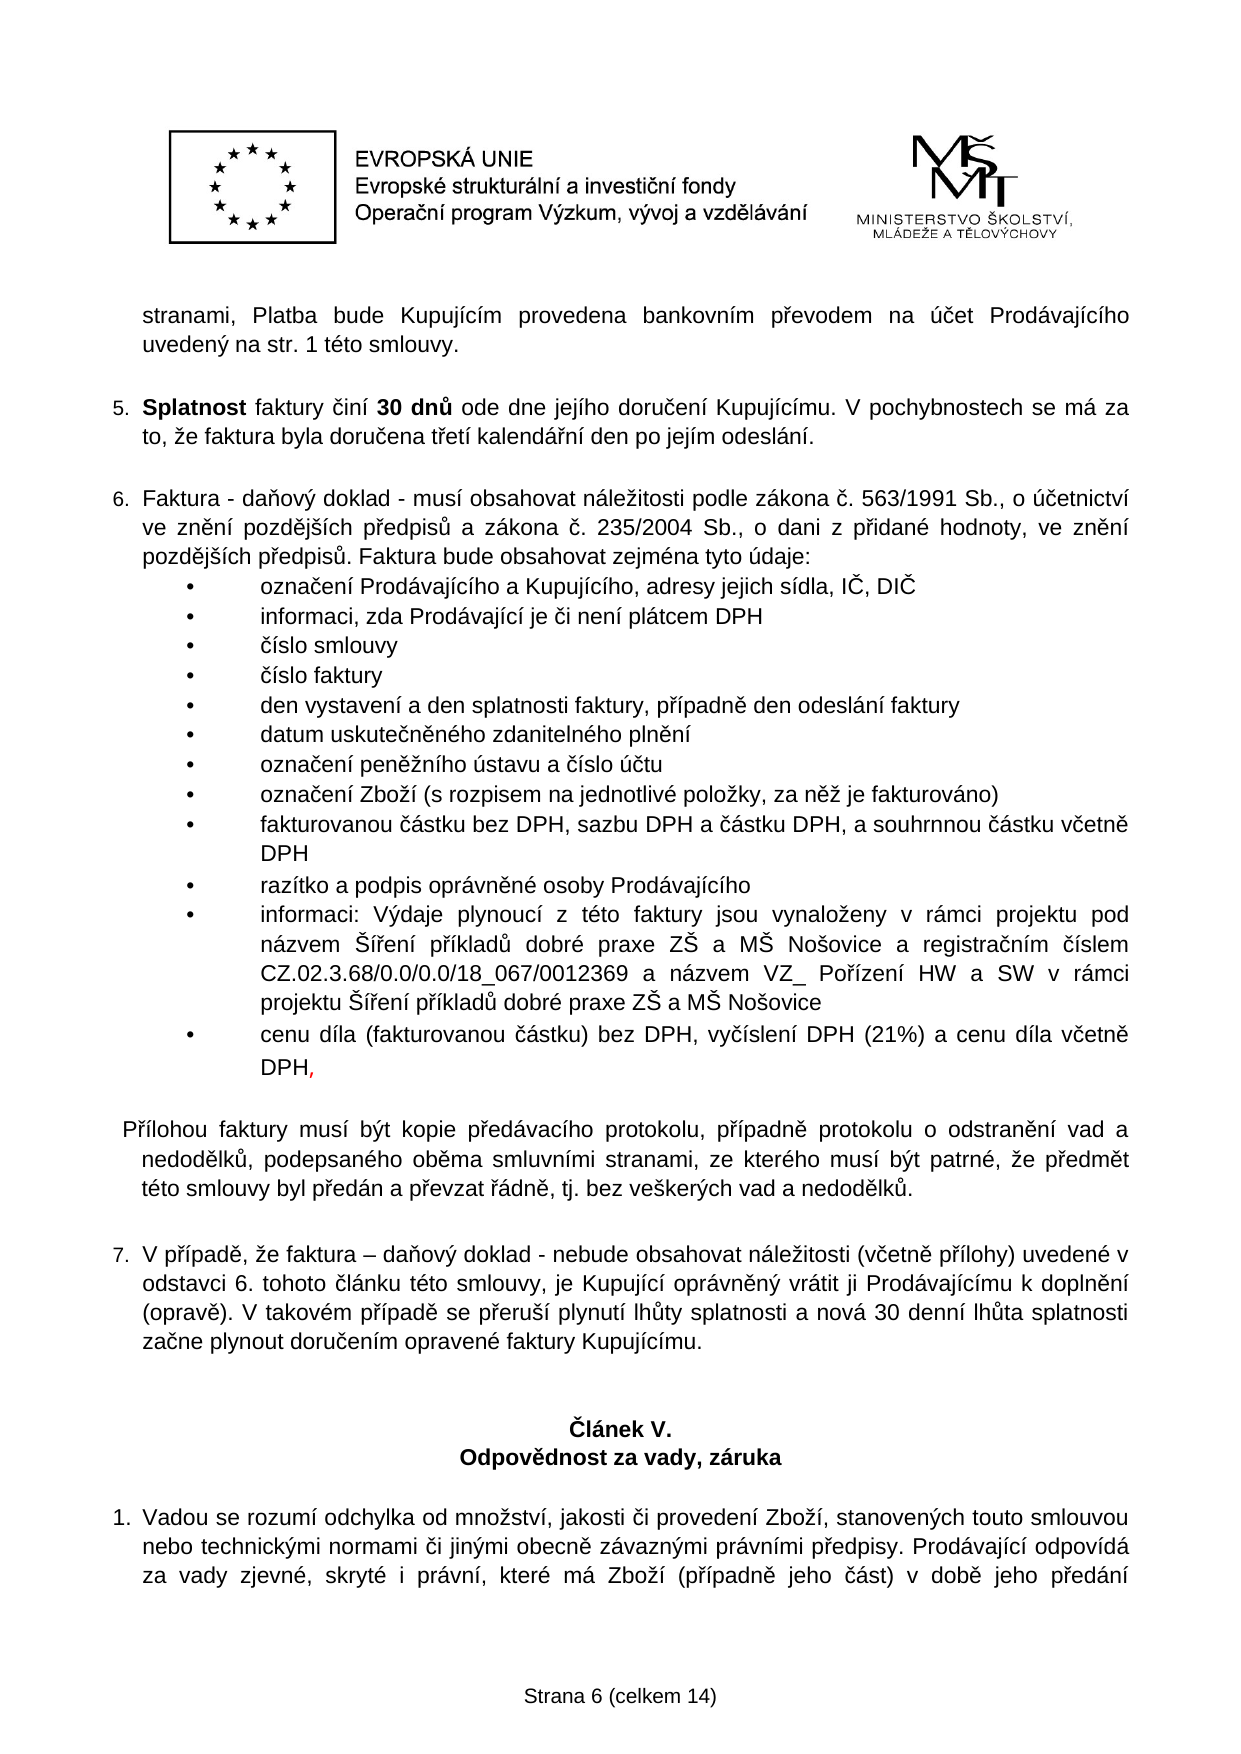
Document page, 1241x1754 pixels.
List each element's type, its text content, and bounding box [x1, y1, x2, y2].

list cenu díla (fakturovanou částku) bez DPH, vyčíslení DPH (21%) a cenu díla včetně DPH, [186, 1021, 1130, 1082]
list informaci, zda Prodávající je či není plátcem DPH [186, 603, 1130, 629]
list informaci: Výdaje plynoucí z této faktury jsou vynaloženy v rámci projektu pod názvem Šíření příkladů dobré praxe ZŠ a MŠ Nošovice a registračním číslem CZ.02.3.68/0.0/0.0/18_067/0012369 a názvem VZ_ Pořízení HW a SW v rámci projektu Šíření příkladů dobré praxe ZŠ a MŠ Nošovice [186, 901, 1130, 1015]
list Splatnost faktury činí 30 dnů ode dne jejího doručení Kupujícímu. V pochybnostech se má za to, že faktura byla doručena třetí kalendářní den po jejím odeslání. [112, 393, 1130, 449]
text Odpovědnost za vady, záruka [112, 1444, 1128, 1471]
text Přílohou faktury musí být kopie předávacího protokolu, případně protokolu o odstranění vad a nedodělků, podepsaného oběma smluvními stranami, ze kterého musí být patrné, že předmět této smlouvy byl předán a převzat řádně, tj. bez veškerých vad a nedodělků. [111, 1116, 1130, 1201]
text Článek V. [112, 1416, 1128, 1442]
list fakturovanou částku bez DPH, sazbu DPH a částku DPH, a souhrnnou částku včetně DPH [186, 811, 1130, 866]
list číslo faktury [186, 662, 1130, 688]
list den vystavení a den splatnosti faktury, případně den odeslání faktury [186, 692, 1130, 718]
list označení Prodávajícího a Kupujícího, adresy jejich sídla, IČ, DIČ [186, 573, 1130, 599]
list označení peněžního ústavu a číslo účtu [186, 751, 1130, 777]
list Faktura - daňový doklad - musí obsahovat náležitosti podle zákona č. 563/1991 Sb., o účetnictví ve znění pozdějších předpisů a zákona č. 235/2004 Sb., o dani z přidané hodnoty, ve znění pozdějších předpisů. Faktura bude obsahovat zejména tyto údaje: [112, 485, 1130, 570]
list datum uskutečněného zdanitelného plnění [186, 721, 1130, 748]
list označení Zboží (s rozpisem na jednotlivé položky, za něž je fakturováno) [186, 781, 1130, 807]
list číslo smlouvy [186, 632, 1130, 659]
list V případě, že faktura – daňový doklad - nebude obsahovat náležitosti (včetně přílohy) uvedené v odstavci 6. tohoto článku této smlouvy, je Kupující oprávněný vrátit ji Prodávajícímu k doplnění (opravě). V takovém případě se přeruší plynutí lhůty splatnosti a nová 30 denní lhůta splatnosti začne plynout doručením opravené faktury Kupujícímu. [112, 1241, 1130, 1355]
picture [112, 73, 1128, 299]
list razítko a podpis oprávněné osoby Prodávajícího [186, 872, 1130, 898]
